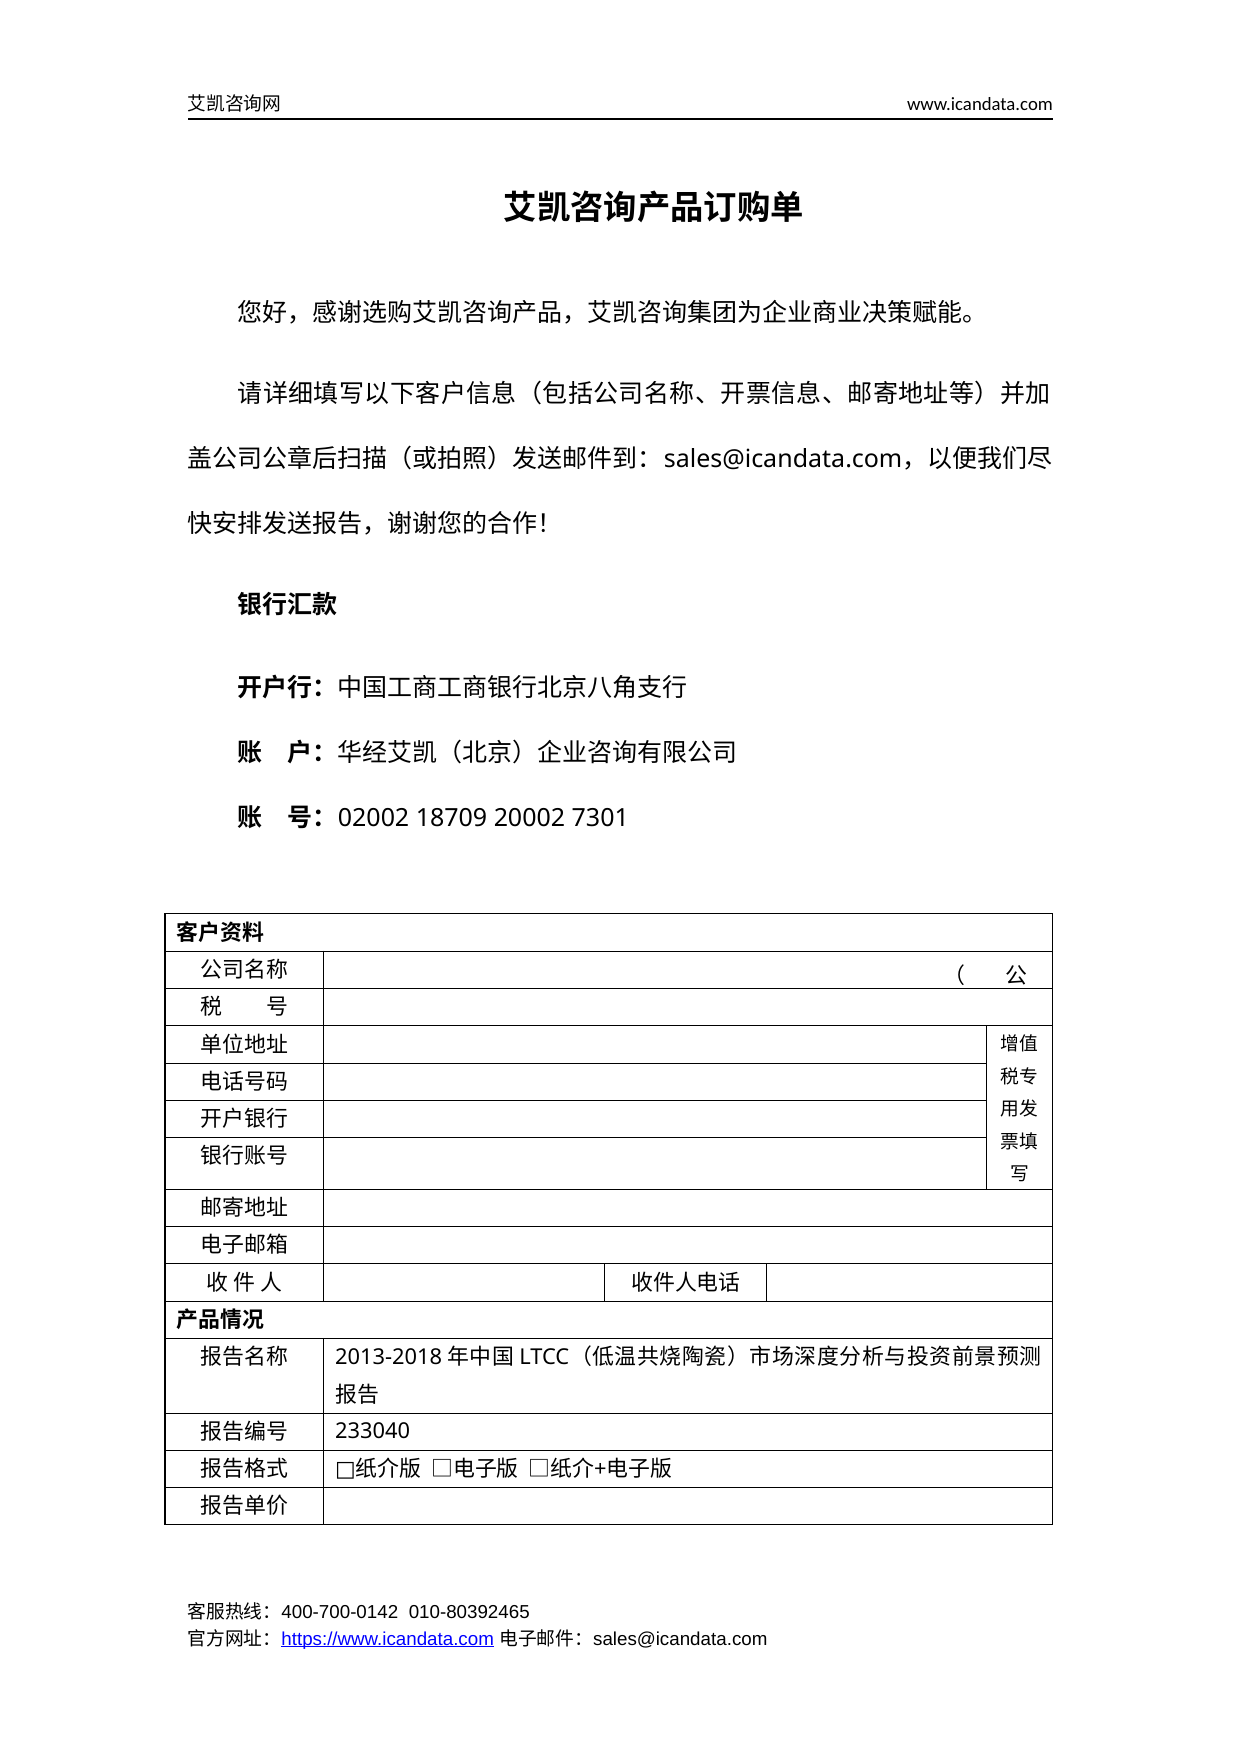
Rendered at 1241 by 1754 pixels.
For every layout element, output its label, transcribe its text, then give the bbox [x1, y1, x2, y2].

text 账 号：02002 18709 20002 7301 [187, 783, 1053, 848]
table_cell 报告编号 [166, 1414, 323, 1450]
table_cell 电子邮箱 [166, 1227, 323, 1263]
table_cell [324, 1488, 1052, 1524]
table_cell 电话号码 [166, 1064, 323, 1100]
table_cell 收 件 人 [166, 1264, 323, 1301]
table_cell 邮寄地址 [166, 1190, 323, 1226]
table_cell 银行账号 [166, 1138, 323, 1189]
text 账 户：华经艾凯（北京）企业咨询有限公司 [187, 718, 1053, 783]
table_cell 报告名称 [166, 1339, 323, 1412]
table_cell [324, 1190, 1052, 1226]
table_cell □纸介版 □电子版 □纸介+电子版 [324, 1451, 1052, 1487]
text 开户行：中国工商工商银行北京八角支行 [187, 653, 1053, 718]
table_cell [767, 1264, 1052, 1301]
table_cell [324, 989, 1052, 1025]
table_cell 产品情况 [166, 1302, 1052, 1338]
text 请详细填写以下客户信息（包括公司名称、开票信息、邮寄地址等）并加盖公司公章后扫描（或拍照）发送邮件到：sales@icandata.com，以便我们尽快安排发送报告，谢谢您的合作！ [187, 359, 1053, 554]
text 银行汇款 [187, 570, 1053, 635]
table_cell 单位地址 [166, 1026, 323, 1062]
table_cell 公司名称 [166, 952, 323, 988]
table_cell 税 号 [166, 989, 323, 1025]
table_cell 233040 [324, 1414, 1052, 1450]
table_cell [324, 1064, 986, 1100]
table_header 客户资料 [166, 914, 1052, 951]
table_cell [324, 1264, 604, 1301]
table_cell [324, 1101, 986, 1137]
table_cell 报告单价 [166, 1488, 323, 1524]
table_cell [324, 1026, 986, 1062]
text 艾凯咨询产品订购单 [187, 172, 1053, 237]
table_cell [324, 1227, 1052, 1263]
table_cell 收件人电话 [605, 1264, 766, 1301]
table_cell 增值税专用发票填写 [987, 1026, 1052, 1189]
table_cell 2013-2018年中国LTCC（低温共烧陶瓷）市场深度分析与投资前景预测报告 [324, 1339, 1052, 1412]
table_cell 开户银行 [166, 1101, 323, 1137]
table_cell 报告格式 [166, 1451, 323, 1487]
table_cell [324, 1138, 986, 1189]
text 您好，感谢选购艾凯咨询产品，艾凯咨询集团为企业商业决策赋能。 [187, 278, 1053, 343]
table_cell [324, 952, 1052, 988]
